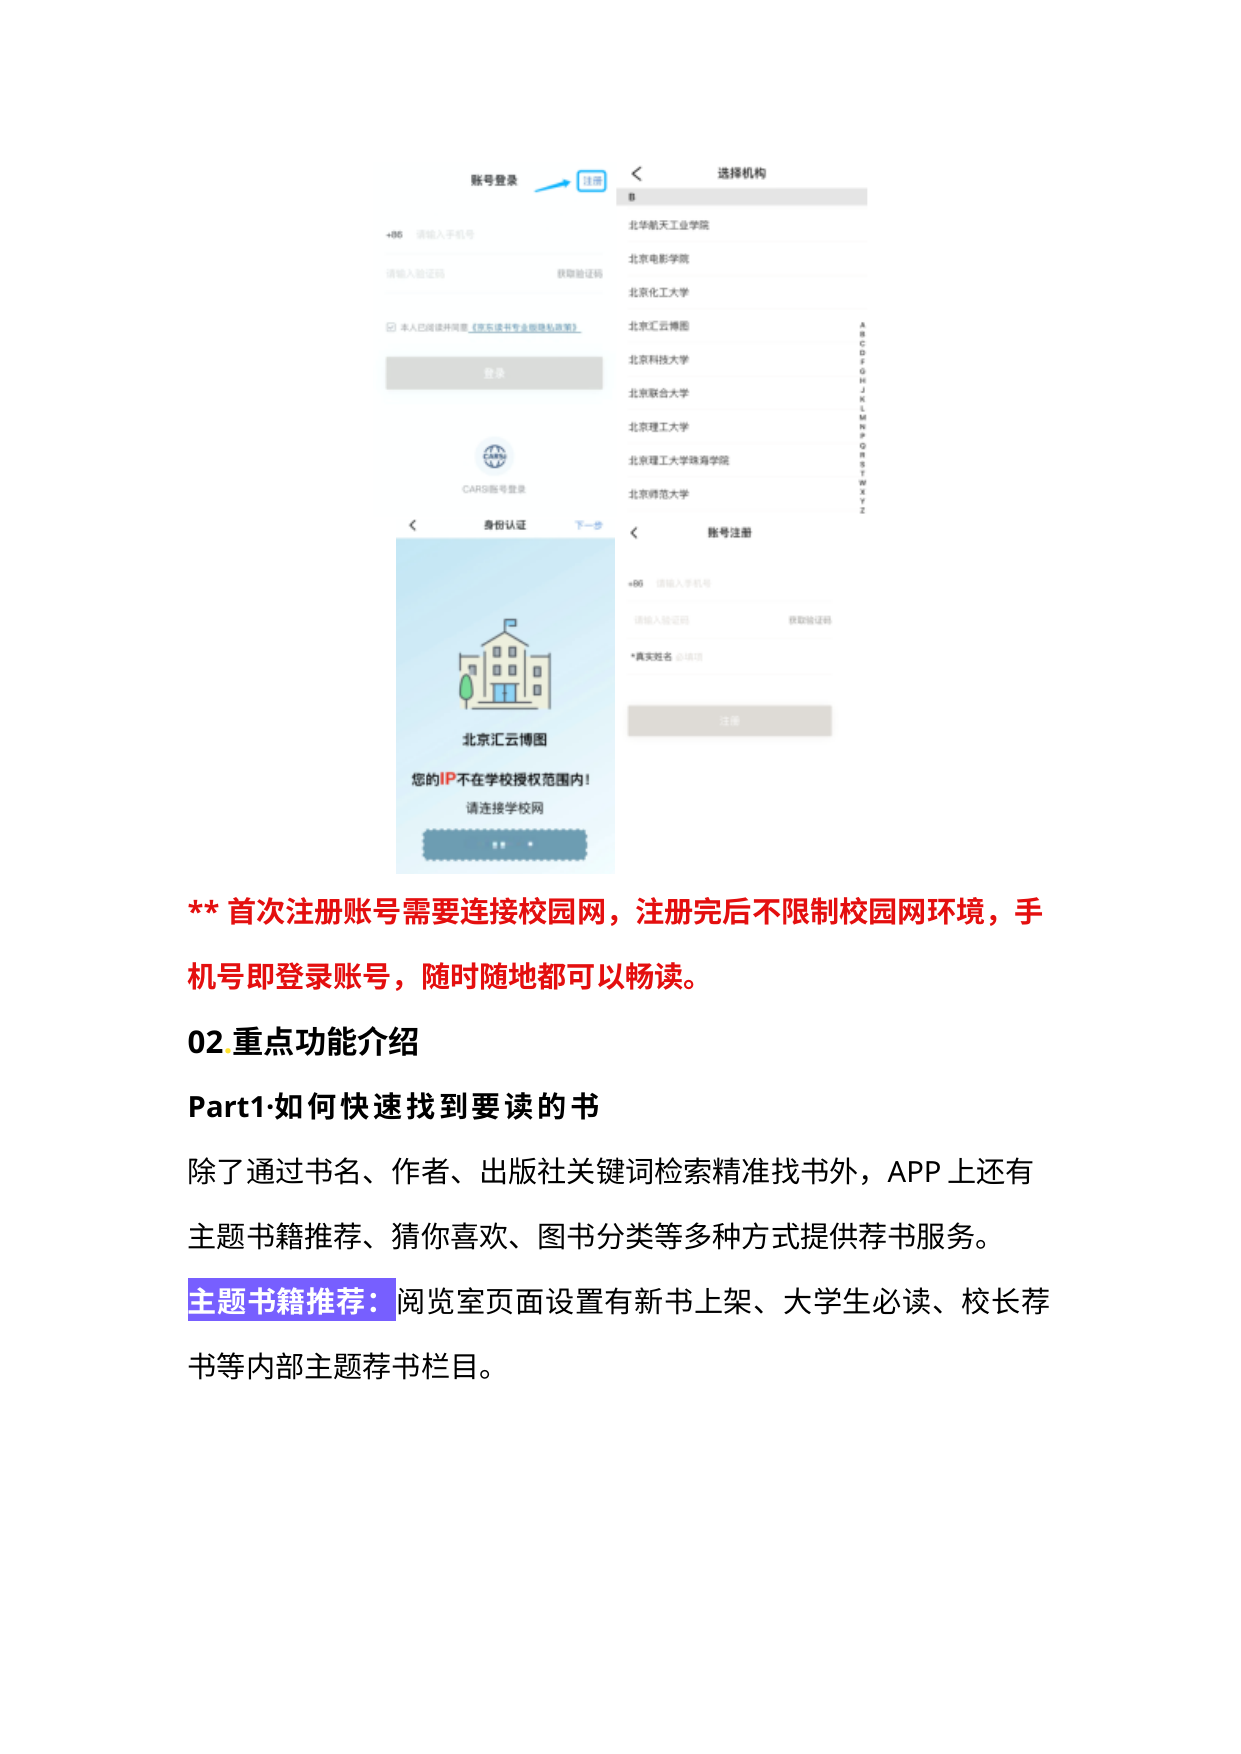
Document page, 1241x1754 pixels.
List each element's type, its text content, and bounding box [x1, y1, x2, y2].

text Part1·如何快速找到要读的书 [187, 1072, 1053, 1137]
picture [396, 519, 845, 874]
text 主题书籍推荐：阅览室页面设置有新书上架、大学生必读、校长荐书等内部主题荐书栏目。 [187, 1267, 1053, 1397]
text ** 首次注册账号需要连接校园网，注册完后不限制校园网环境，手机号即登录账号，随时随地都可以畅读。 [187, 877, 1053, 1007]
text 除了通过书名、作者、出版社关键词检索精准找书外，APP上还有主题书籍推荐、猜你喜欢、图书分类等多种方式提供荐书服务。 [187, 1137, 1053, 1267]
text 02.重点功能介绍 [187, 1007, 1053, 1072]
picture [373, 162, 868, 517]
